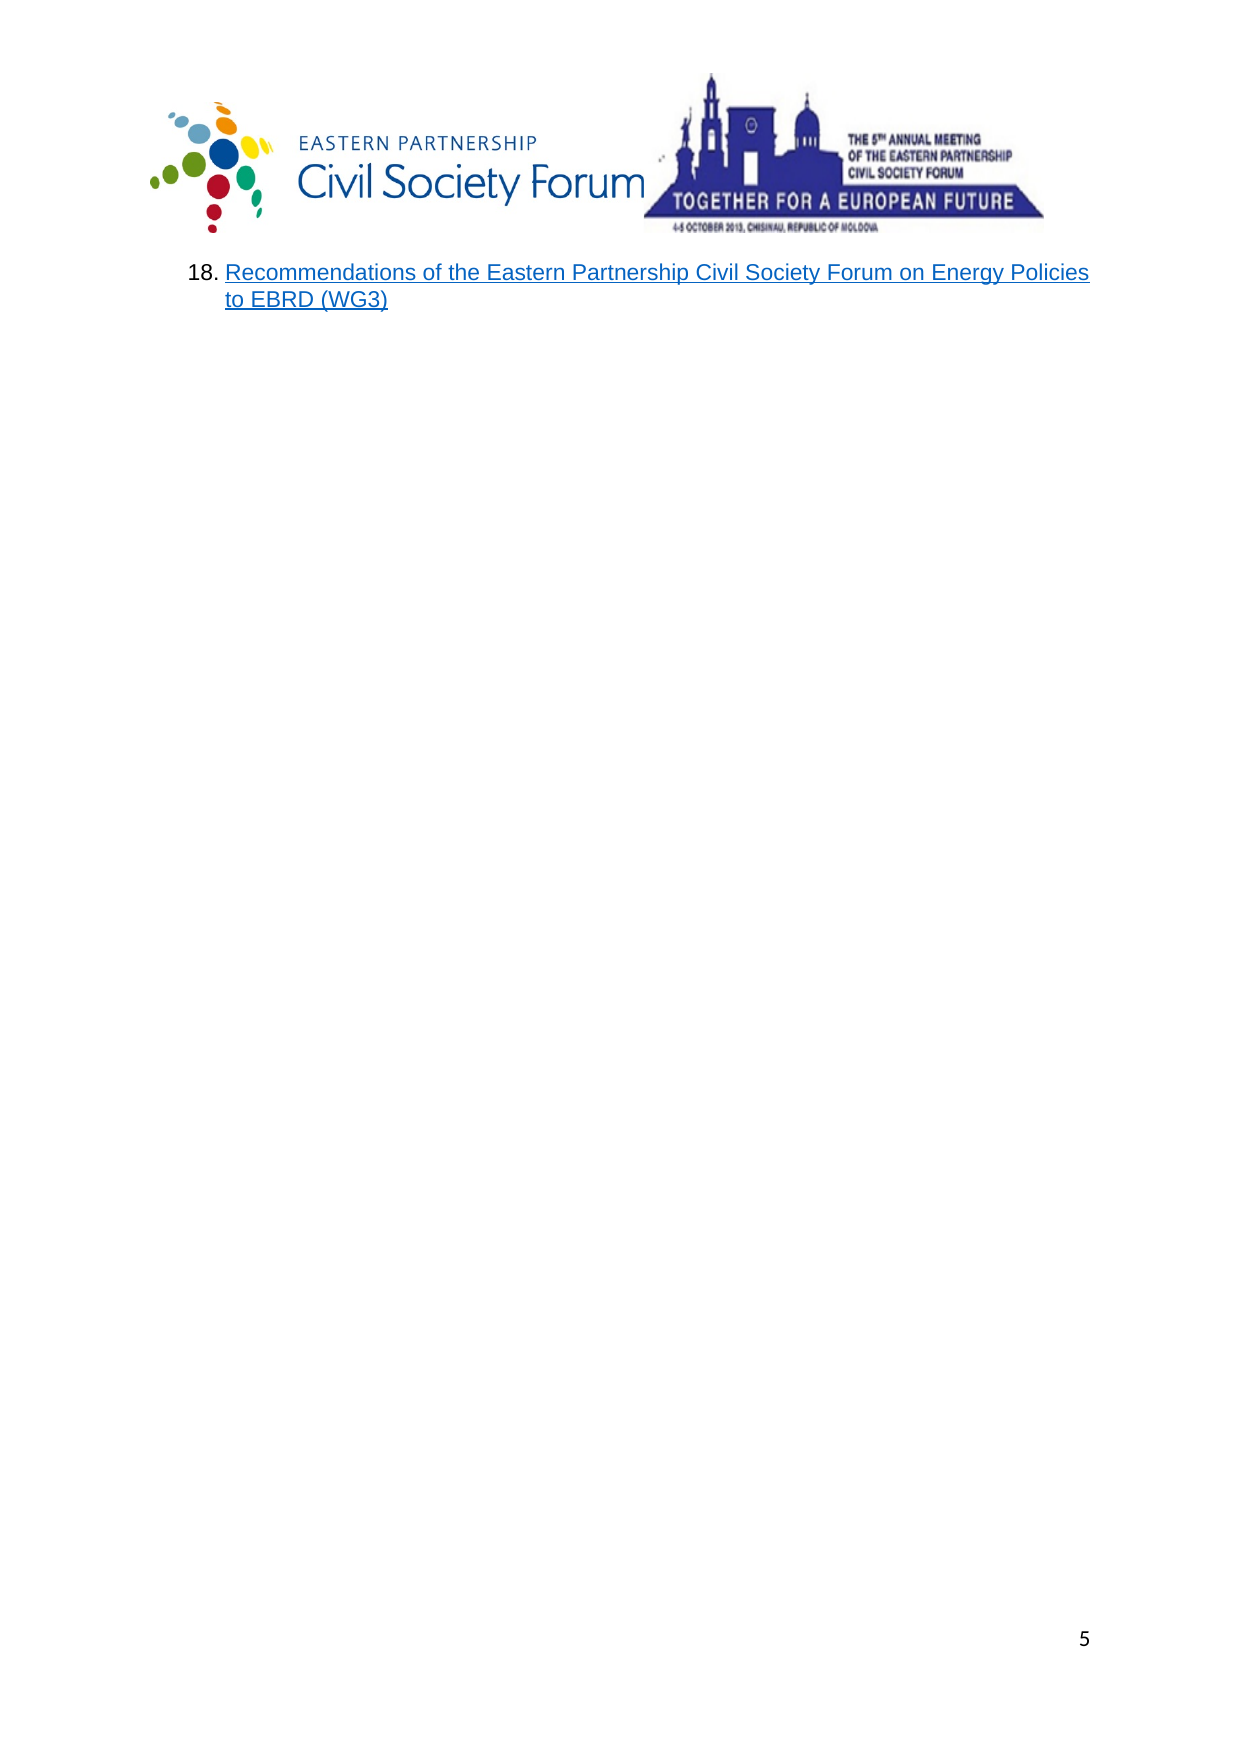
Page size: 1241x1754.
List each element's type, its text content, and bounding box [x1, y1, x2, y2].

picture [150, 73, 1044, 233]
list Recommendations of the Eastern Partnership Civil Society Forum on Energy Policies to EBRD (WG3) [187, 259, 1090, 312]
